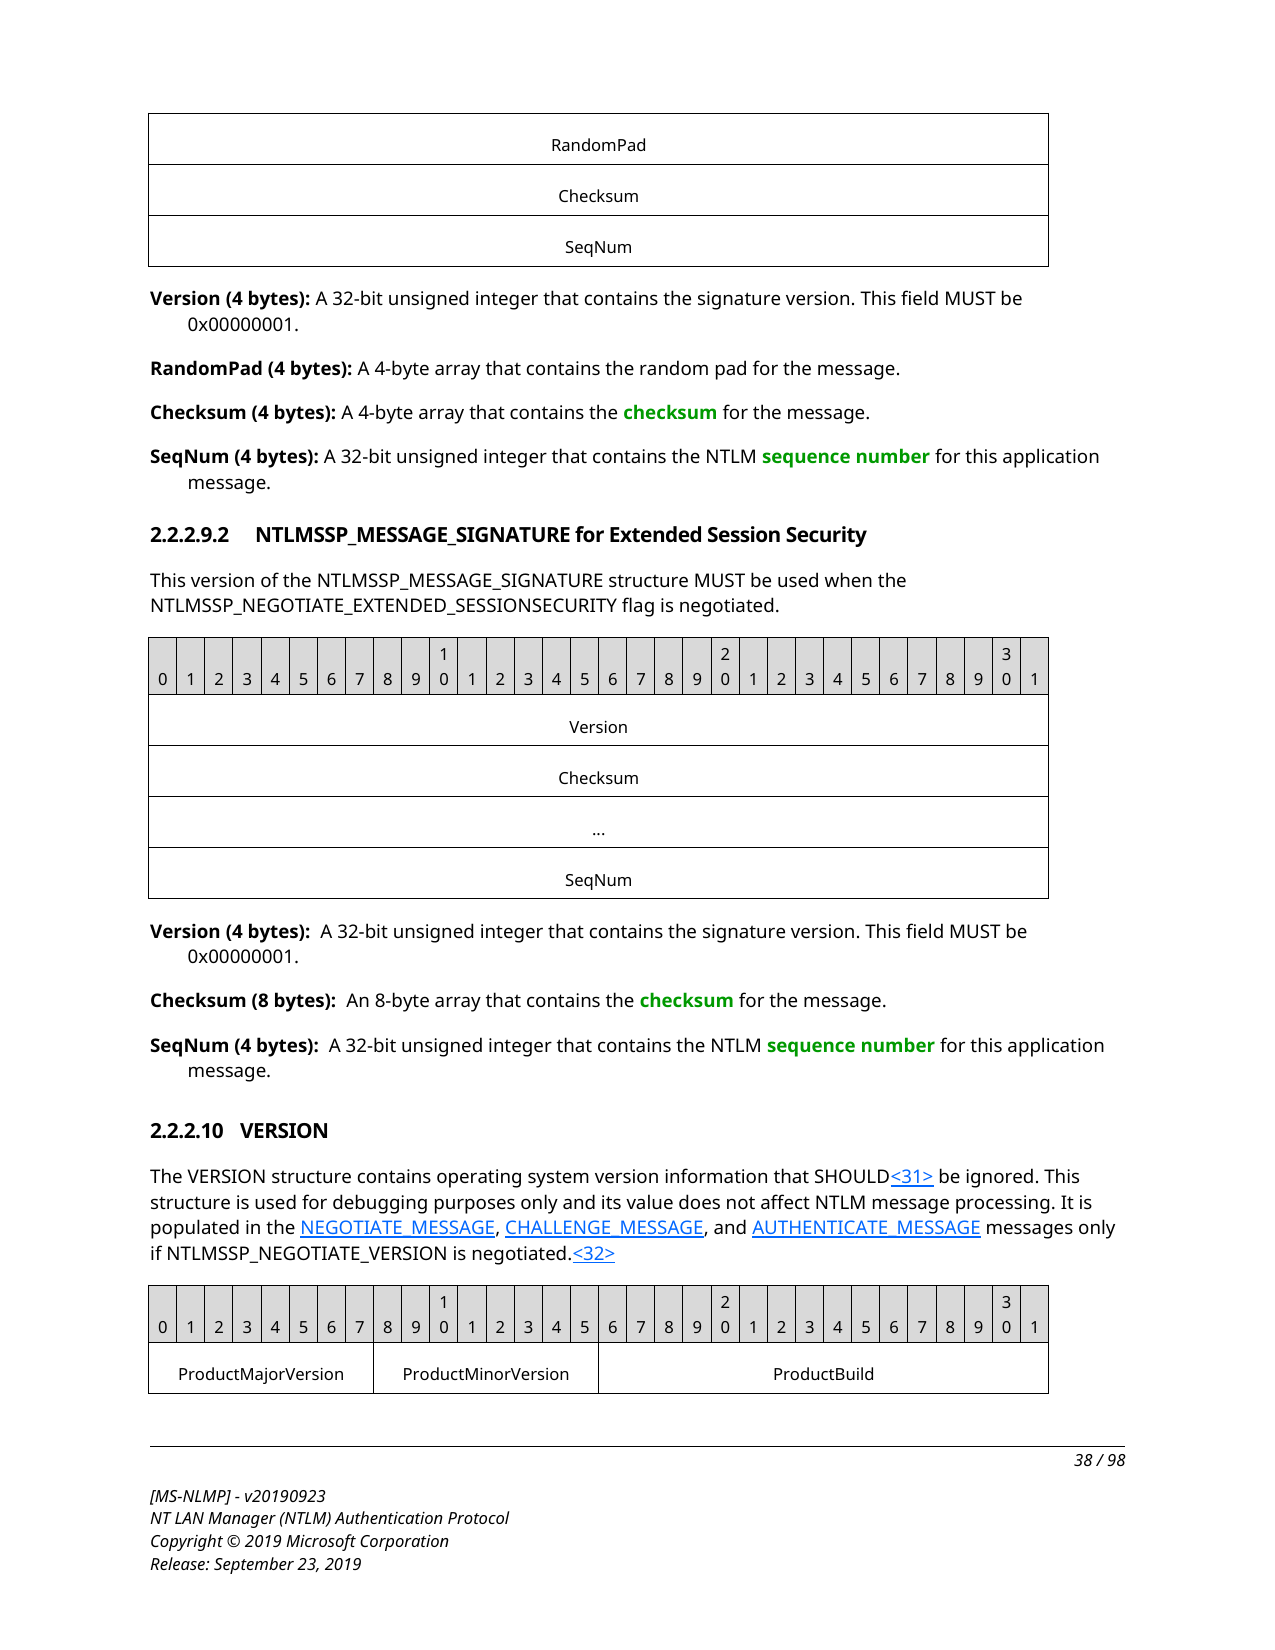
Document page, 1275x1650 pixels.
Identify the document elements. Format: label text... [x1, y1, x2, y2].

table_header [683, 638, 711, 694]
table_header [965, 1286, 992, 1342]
text SeqNum (4 bytes): A 32-bit unsigned integer that contains the NTLM sequence number for this application message. [150, 1032, 1125, 1083]
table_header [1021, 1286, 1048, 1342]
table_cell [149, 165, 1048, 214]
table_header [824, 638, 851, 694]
text Version (4 bytes): A 32-bit unsigned integer that contains the signature version. This field MUST be 0x00000001. [150, 285, 1125, 336]
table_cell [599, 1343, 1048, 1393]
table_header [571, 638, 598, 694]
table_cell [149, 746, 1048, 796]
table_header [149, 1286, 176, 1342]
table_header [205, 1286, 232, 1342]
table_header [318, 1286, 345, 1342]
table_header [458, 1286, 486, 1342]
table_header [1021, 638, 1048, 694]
text Checksum (8 bytes): An 8-byte array that contains the checksum for the message. [150, 988, 1125, 1013]
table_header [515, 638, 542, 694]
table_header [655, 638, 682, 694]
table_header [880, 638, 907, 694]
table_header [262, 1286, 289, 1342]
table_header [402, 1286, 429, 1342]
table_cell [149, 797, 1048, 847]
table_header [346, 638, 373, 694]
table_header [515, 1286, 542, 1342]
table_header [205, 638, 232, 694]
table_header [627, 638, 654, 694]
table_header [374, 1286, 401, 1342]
text Version (4 bytes): A 32-bit unsigned integer that contains the signature version. This field MUST be 0x00000001. [150, 918, 1125, 969]
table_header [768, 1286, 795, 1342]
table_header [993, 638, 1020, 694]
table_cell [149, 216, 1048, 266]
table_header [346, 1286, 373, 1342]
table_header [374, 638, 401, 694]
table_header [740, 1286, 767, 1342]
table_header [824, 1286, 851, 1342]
subtitle NTLMSSP_MESSAGE_SIGNATURE for Extended Session Security [150, 520, 1125, 548]
text RandomPad (4 bytes): A 4-byte array that contains the random pad for the message. [150, 355, 1125, 381]
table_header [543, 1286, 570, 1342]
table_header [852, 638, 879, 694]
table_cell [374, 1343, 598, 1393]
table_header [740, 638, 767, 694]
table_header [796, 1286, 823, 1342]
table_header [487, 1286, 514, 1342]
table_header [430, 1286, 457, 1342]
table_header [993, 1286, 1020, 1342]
subtitle VERSION [150, 1116, 1125, 1145]
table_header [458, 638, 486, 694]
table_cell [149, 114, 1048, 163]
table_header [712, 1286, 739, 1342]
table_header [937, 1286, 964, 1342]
text Checksum (4 bytes): A 4-byte array that contains the checksum for the message. [150, 399, 1125, 425]
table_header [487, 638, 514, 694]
text The VERSION structure contains operating system version information that SHOULD<31> be ignored. This structure is used for debugging purposes only and its value does not affect NTLM message processing. It is populated in the NEGOTIATE_MESSAGE, CHALLENGE_MESSAGE, and AUTHENTICATE_MESSAGE messages only if NTLMSSP_NEGOTIATE_VERSION is negotiated.<32> [150, 1164, 1125, 1266]
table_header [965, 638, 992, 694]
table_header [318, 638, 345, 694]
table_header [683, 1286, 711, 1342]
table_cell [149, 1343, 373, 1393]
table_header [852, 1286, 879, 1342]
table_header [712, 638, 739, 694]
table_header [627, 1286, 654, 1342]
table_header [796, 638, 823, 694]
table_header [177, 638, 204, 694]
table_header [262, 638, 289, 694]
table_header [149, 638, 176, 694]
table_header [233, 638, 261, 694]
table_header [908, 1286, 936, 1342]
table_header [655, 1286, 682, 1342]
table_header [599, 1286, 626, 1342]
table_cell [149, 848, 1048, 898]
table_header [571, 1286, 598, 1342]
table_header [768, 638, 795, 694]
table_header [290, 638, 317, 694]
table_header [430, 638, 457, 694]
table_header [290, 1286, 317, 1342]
text This version of the NTLMSSP_MESSAGE_SIGNATURE structure MUST be used when the NTLMSSP_NEGOTIATE_EXTENDED_SESSIONSECURITY flag is negotiated. [150, 567, 1125, 618]
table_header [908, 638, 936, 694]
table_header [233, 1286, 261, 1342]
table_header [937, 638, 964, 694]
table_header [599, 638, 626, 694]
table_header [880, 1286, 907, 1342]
text SeqNum (4 bytes): A 32-bit unsigned integer that contains the NTLM sequence number for this application message. [150, 444, 1125, 495]
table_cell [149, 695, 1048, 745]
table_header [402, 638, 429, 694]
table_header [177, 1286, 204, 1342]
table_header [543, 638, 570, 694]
